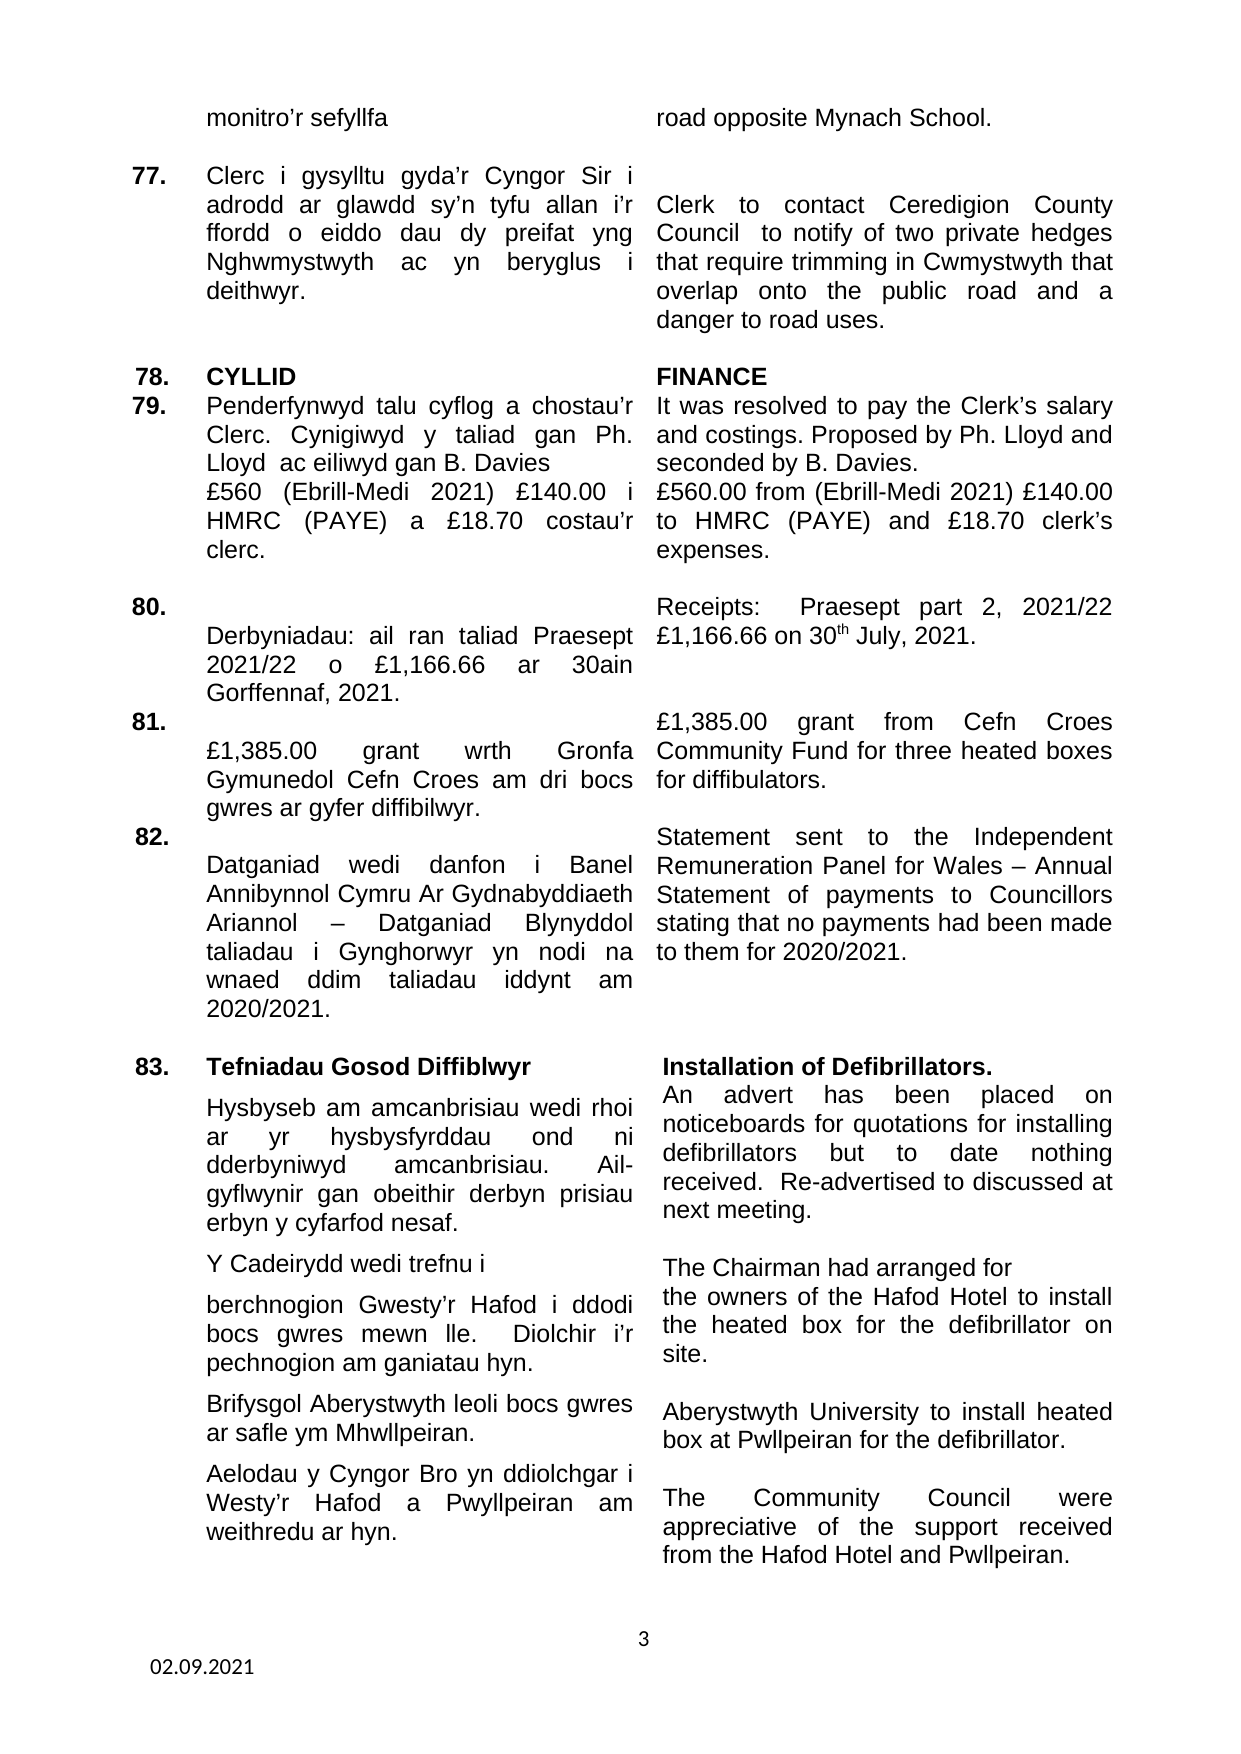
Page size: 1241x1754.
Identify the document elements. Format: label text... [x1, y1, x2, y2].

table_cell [120, 104, 195, 362]
table_cell 78. 79. 80. 81. 82. [120, 362, 195, 1051]
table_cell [645, 104, 1124, 362]
table_cell 83. [120, 1051, 195, 1598]
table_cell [195, 1051, 645, 1598]
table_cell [645, 1051, 1124, 1598]
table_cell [195, 104, 645, 362]
table_cell CYLLID Penderfynwyd talu cyflog a chostau’r Clerc. Cynigiwyd y taliad gan Ph. Lloyd ac eiliwyd gan B. Davies £560 (Ebrill-Medi 2021) £140.00 i HMRC (PAYE) a £18.70 costau’r clerc. Derbyniadau: ail ran taliad Praesept 2021/22 o £1,166.66 ar 30ain Gorffennaf, 2021. £1,385.00 grant wrth Gronfa Gymunedol Cefn Croes am dri bocs gwres ar gyfer diffibilwyr. Datganiad wedi danfon i Banel Annibynnol Cymru Ar Gydnabyddiaeth Ariannol – Datganiad Blynyddol taliadau i Gynghorwyr yn nodi na wnaed ddim taliadau iddynt am 2020/2021. [195, 362, 645, 1051]
table_cell FINANCE It was resolved to pay the Clerk’s salary and costings. Proposed by Ph. Lloyd and seconded by B. Davies. £560.00 from (Ebrill-Medi 2021) £140.00 to HMRC (PAYE) and £18.70 clerk’s expenses. Receipts: Praesept part 2, 2021/22 £1,166.66 on 30th July, 2021. £1,385.00 grant from Cefn Croes Community Fund for three heated boxes for diffibulators. Statement sent to the Independent Remuneration Panel for Wales – Annual Statement of payments to Councillors stating that no payments had been made to them for 2020/2021. [645, 362, 1124, 1051]
